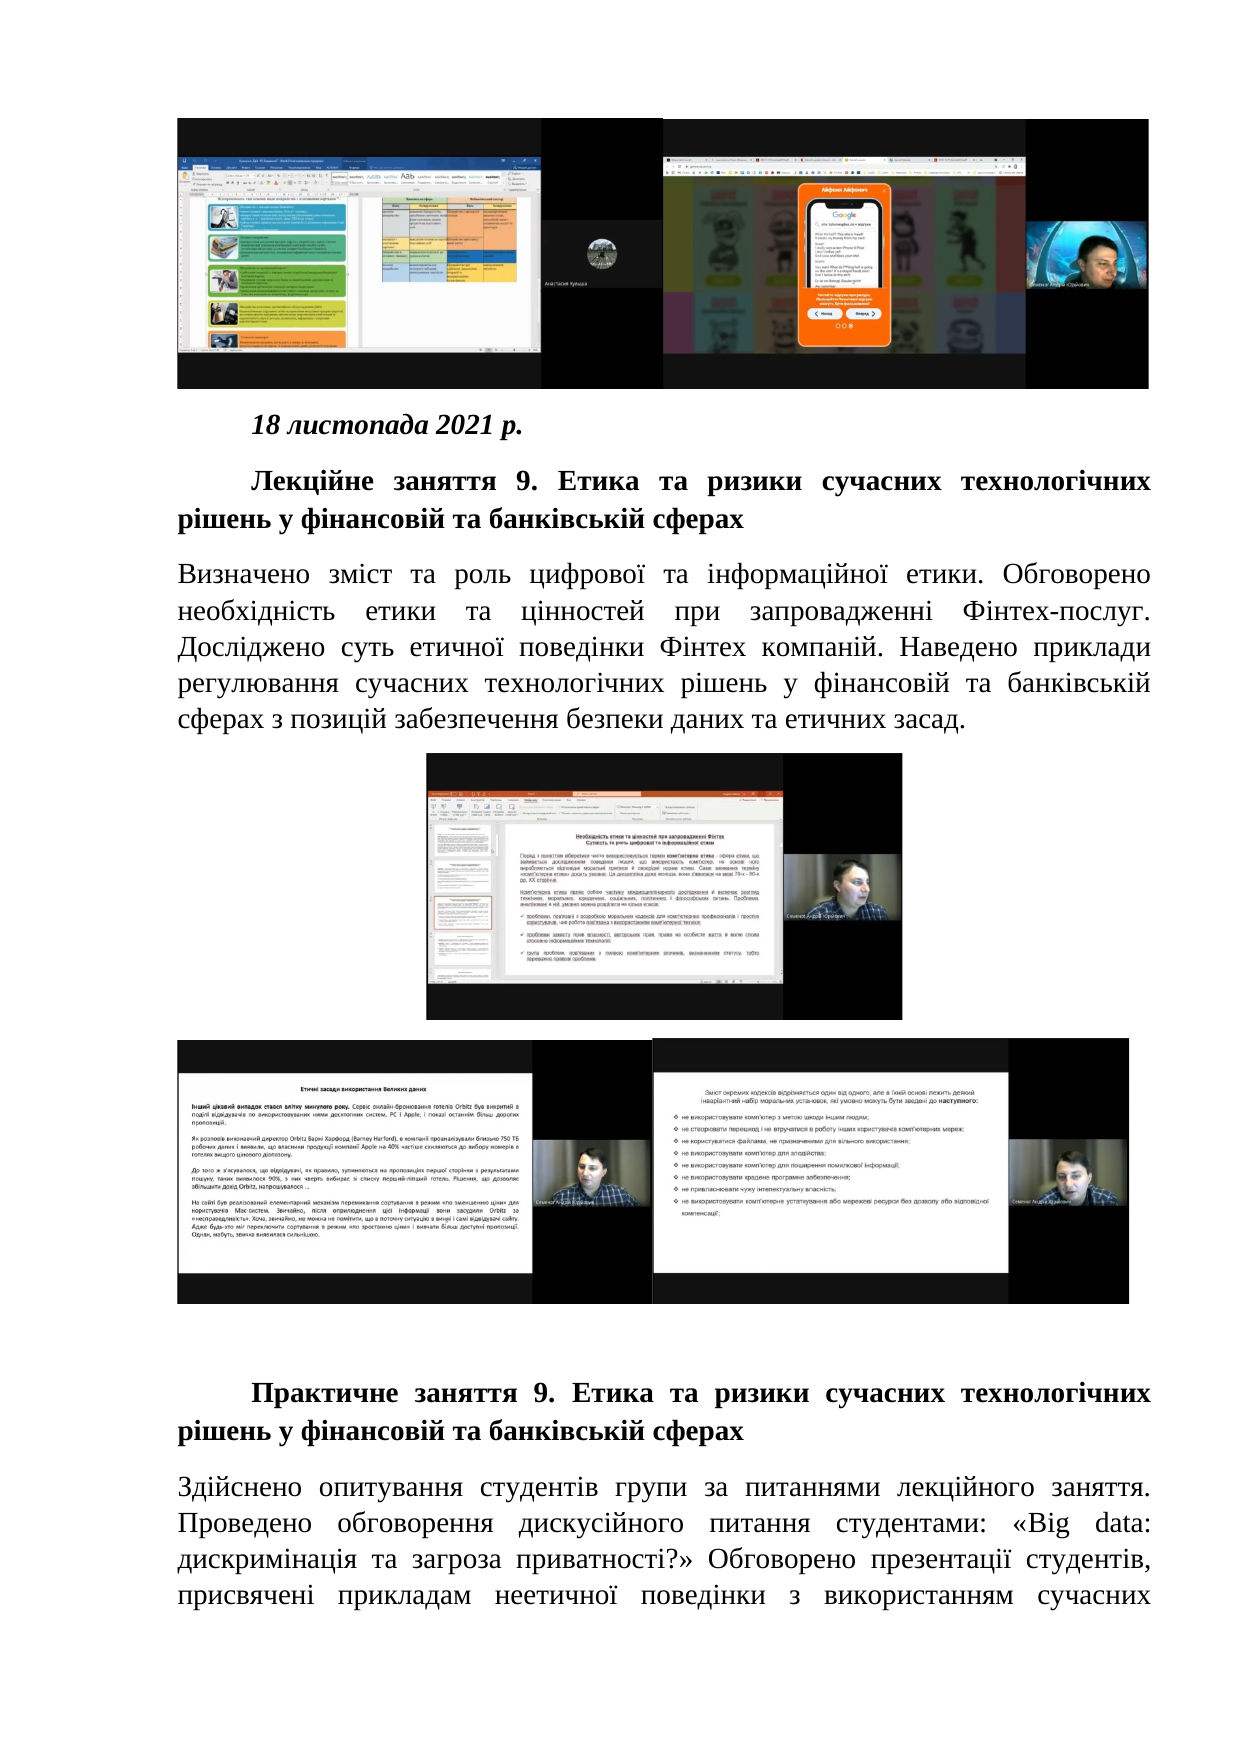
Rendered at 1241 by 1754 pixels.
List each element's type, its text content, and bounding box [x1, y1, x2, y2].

text Лекційне заняття 9. Етика та ризики сучасних технологічних рішень у фінансовій та банківській сферах [177, 463, 1152, 535]
picture [177, 1038, 1130, 1304]
picture [177, 118, 1149, 389]
picture [426, 753, 903, 1020]
text 18 листопада 2021 р. [177, 407, 1152, 441]
text Практичне заняття 9. Етика та ризики сучасних технологічних рішень у фінансовій та банківській сферах [177, 1375, 1152, 1447]
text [177, 1469, 1152, 1611]
text Визначено зміст та роль цифрової та інформаційної етики. Обговорено необхідність етики та цінностей при запровадженні Фінтех-послуг. Досліджено суть етичної поведінки Фінтех компаній. Наведено приклади регулювання сучасних технологічних рішень у фінансовій та банківській сферах з позицій забезпечення безпеки даних та етичних засад. [177, 556, 1152, 734]
